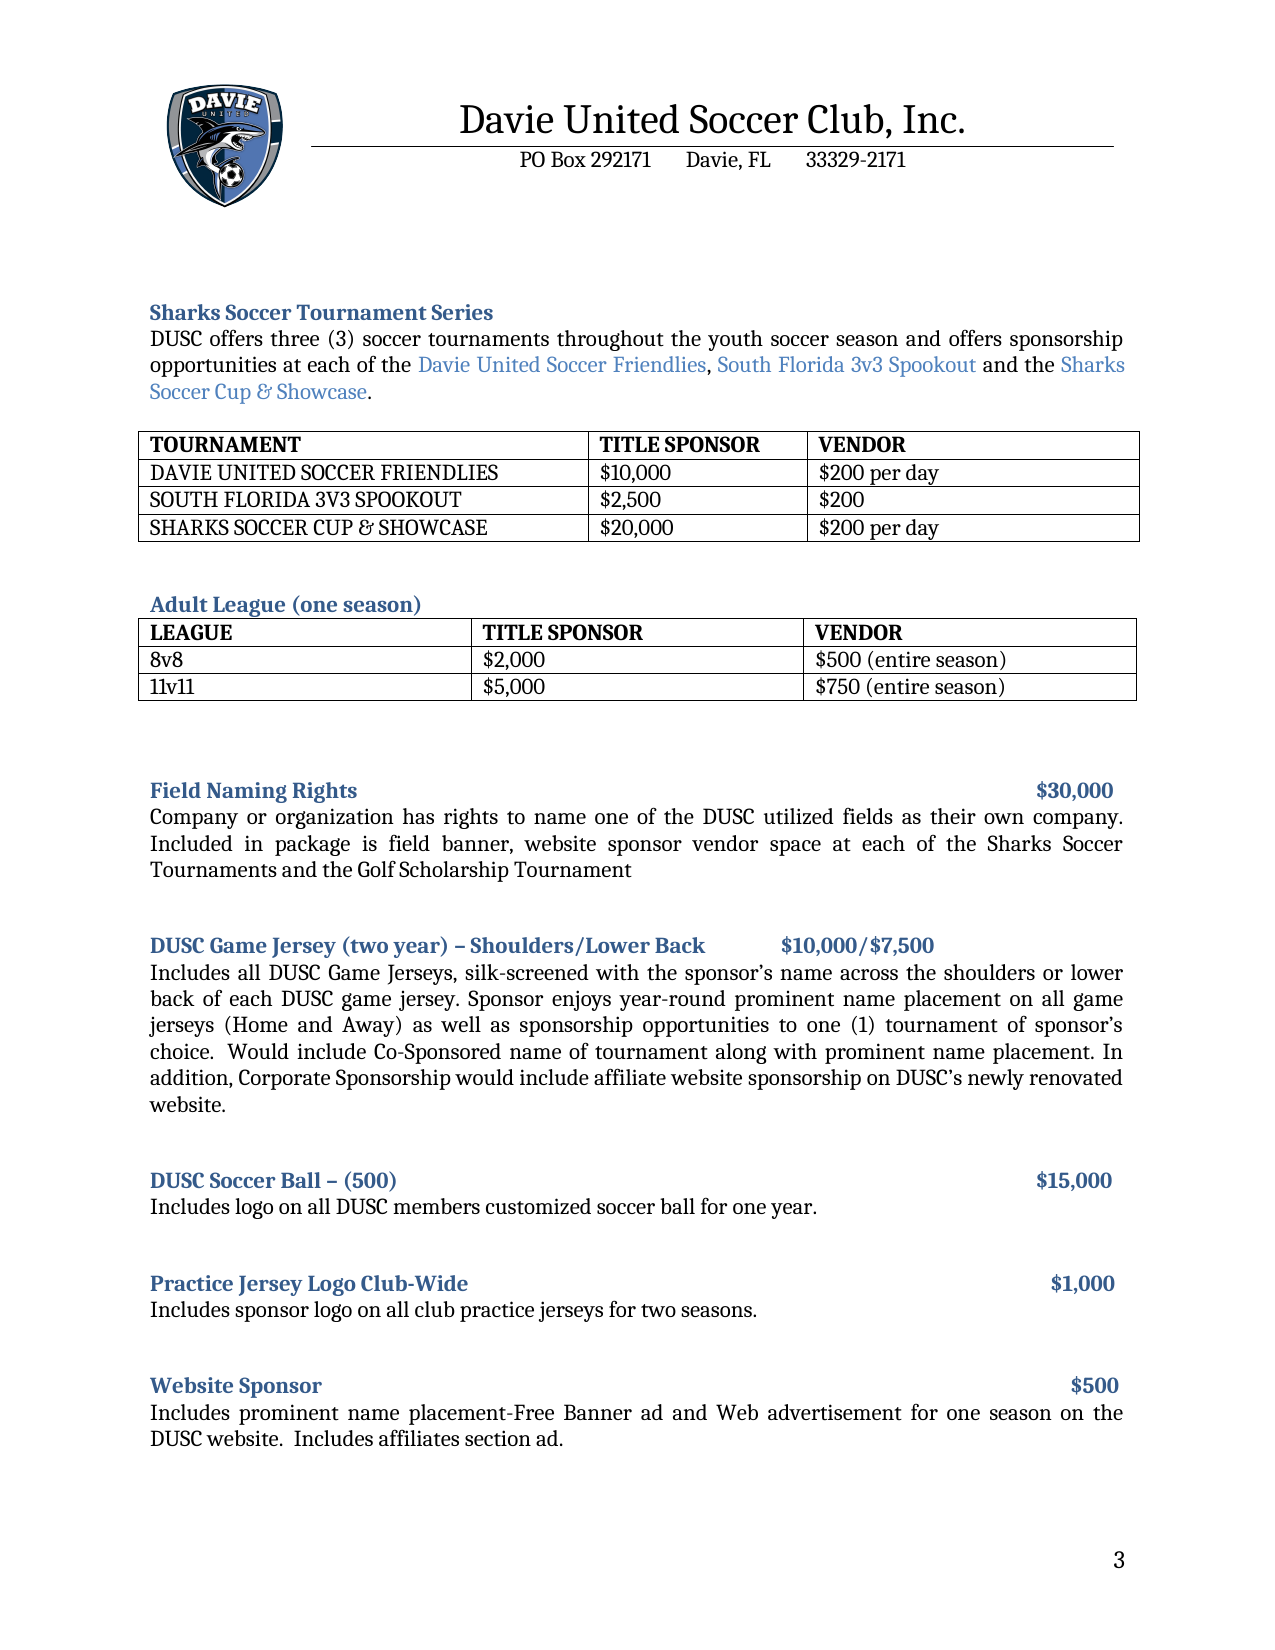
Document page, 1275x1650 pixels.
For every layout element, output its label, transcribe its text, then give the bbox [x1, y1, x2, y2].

table_cell $2,500 [589, 487, 807, 513]
table_cell SHARKS SOCCER CUP & SHOWCASE [139, 515, 588, 541]
table_cell $500 (entire season) [804, 647, 1136, 673]
text Includes logo on all DUSC members customized soccer ball for one year. [150, 1194, 1125, 1220]
subtitle Adult League (one season) [150, 592, 1125, 618]
table_cell $20,000 [589, 515, 807, 541]
subtitle Practice Jersey Logo Club-Wide $1,000 [150, 1270, 1125, 1297]
picture [153, 75, 285, 221]
subtitle Field Naming Rights $30,000 [150, 778, 1125, 804]
subtitle Sharks Soccer Tournament Series [150, 299, 1125, 326]
table_cell $10,000 [589, 460, 807, 486]
subtitle DUSC Soccer Ball – (500) $15,000 [150, 1168, 1125, 1194]
table_cell DAVIE UNITED SOCCER FRIENDLIES [139, 460, 588, 486]
table_header LEAGUE [139, 619, 471, 646]
table_header TITLE SPONSOR [589, 432, 807, 459]
subtitle DUSC Game Jersey (two year) – Shoulders/Lower Back $10,000/$7,500 [150, 933, 1125, 959]
table_cell 11v11 [139, 674, 471, 700]
text Company or organization has rights to name one of the DUSC utilized fields as their own company. Included in package is field banner, website sponsor vendor space at each of the Sharks Soccer Tournaments and the Golf Scholarship Tournament [150, 804, 1125, 883]
text DUSC offers three (3) soccer tournaments throughout the youth soccer season and offers sponsorship opportunities at each of the Davie United Soccer Friendlies, South Florida 3v3 Spookout and the Sharks Soccer Cup & Showcase. [150, 326, 1125, 405]
table_cell $5,000 [472, 674, 803, 700]
table_cell $2,000 [472, 647, 803, 673]
table_header TOURNAMENT [139, 432, 588, 459]
table_cell $200 per day [808, 460, 1139, 486]
table_header TITLE SPONSOR [472, 619, 803, 646]
table_header VENDOR [808, 432, 1139, 459]
text Includes prominent name placement-Free Banner ad and Web advertisement for one season on the DUSC website. Includes affiliates section ad. [150, 1399, 1125, 1452]
table_cell 8v8 [139, 647, 471, 673]
table_cell $200 [808, 487, 1139, 513]
subtitle Website Sponsor $500 [150, 1373, 1125, 1399]
text Includes all DUSC Game Jerseys, silk-screened with the sponsor’s name across the shoulders or lower back of each DUSC game jersey. Sponsor enjoys year-round prominent name placement on all game jerseys (Home and Away) as well as sponsorship opportunities to one (1) tournament of sponsor’s choice. Would include Co-Sponsored name of tournament along with prominent name placement. In addition, Corporate Sponsorship would include affiliate website sponsorship on DUSC’s newly renovated website. [150, 959, 1125, 1118]
table_cell $750 (entire season) [804, 674, 1136, 700]
table_header VENDOR [804, 619, 1136, 646]
table_cell SOUTH FLORIDA 3V3 SPOOKOUT [139, 487, 588, 513]
table_cell $200 per day [808, 515, 1139, 541]
text Includes sponsor logo on all club practice jerseys for two seasons. [150, 1297, 1125, 1323]
